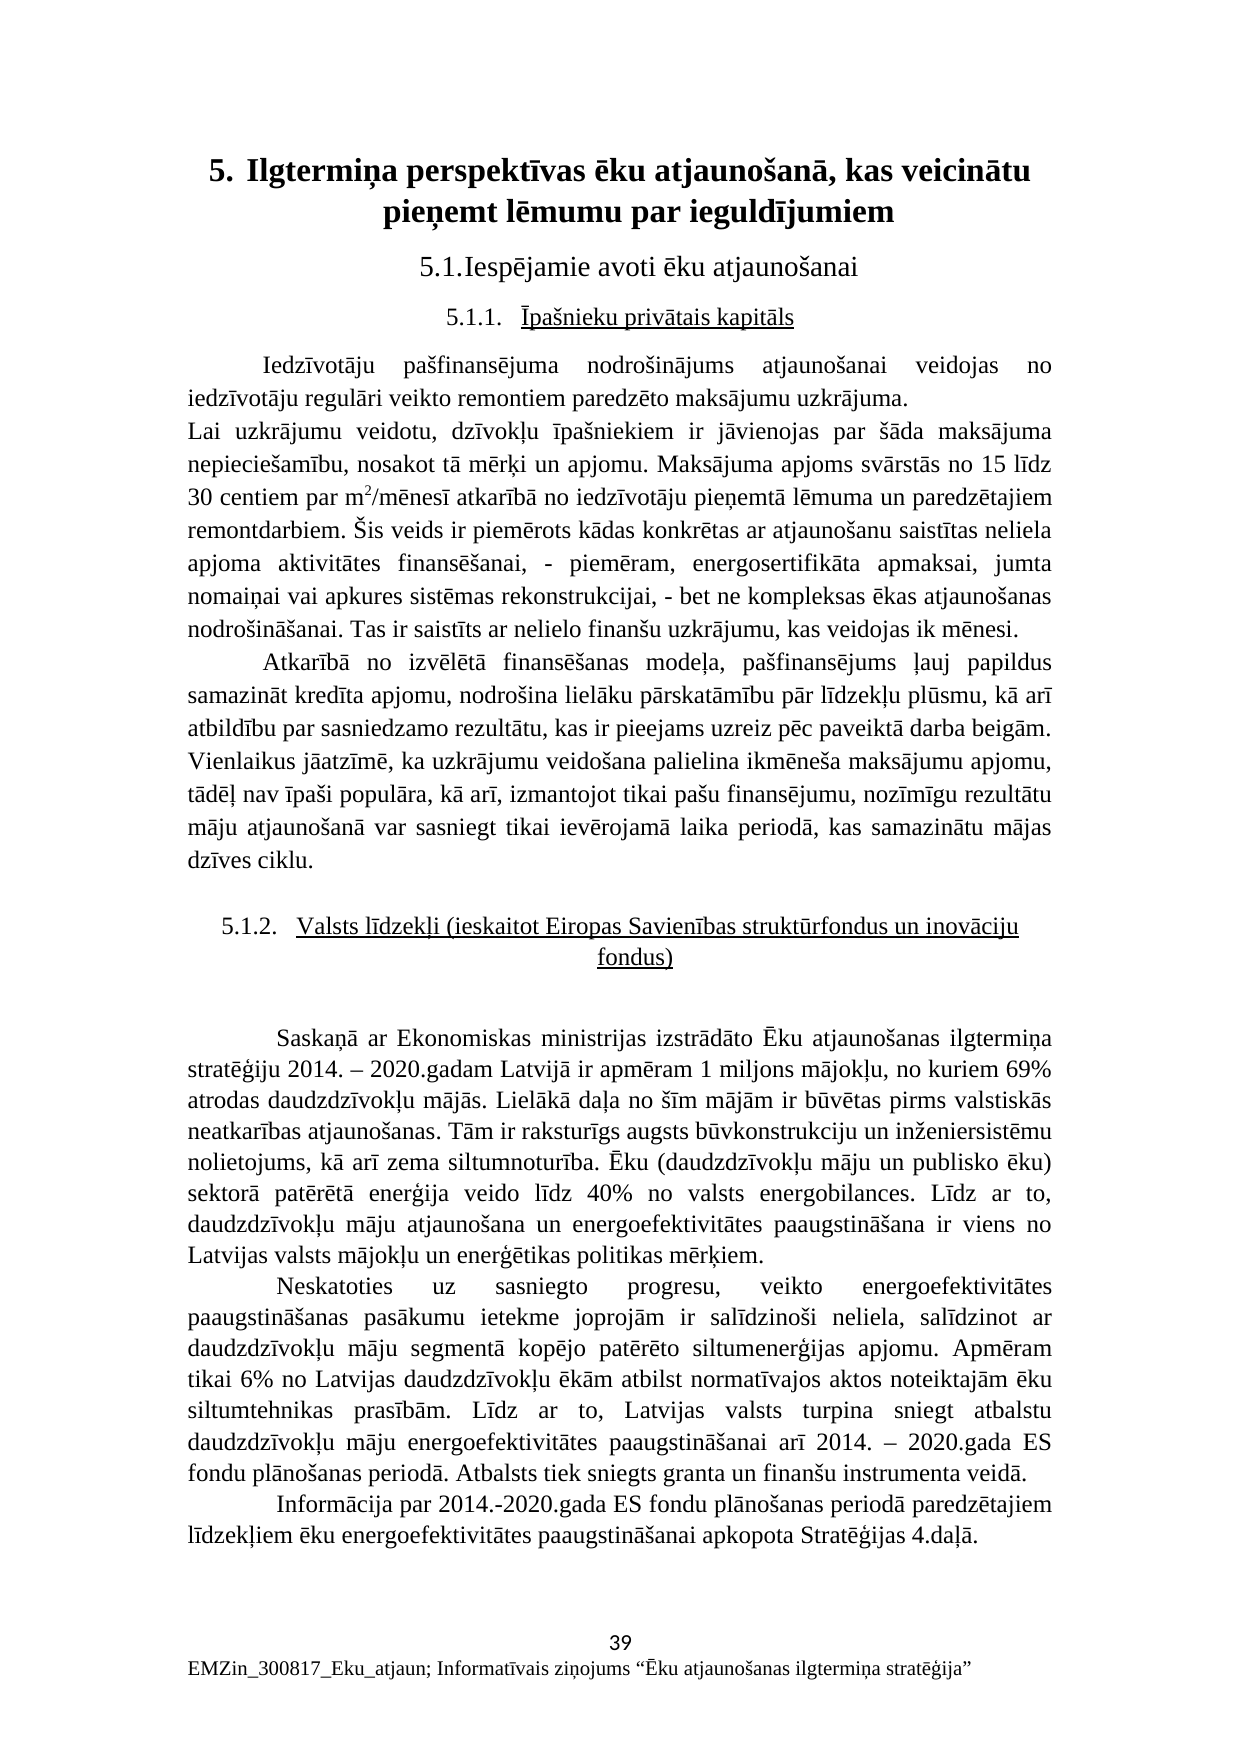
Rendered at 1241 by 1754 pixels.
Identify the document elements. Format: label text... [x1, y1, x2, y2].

text Atkarībā no izvēlētā finansēšanas modeļa, pašfinansējums ļauj papildus samazināt kredīta apjomu, nodrošina lielāku pārskatāmību pār līdzekļu plūsmu, kā arī atbildību par sasniedzamo rezultātu, kas ir pieejams uzreiz pēc paveiktā darba beigām. [187, 647, 1053, 742]
text Neskatoties uz sasniegto progresu, veikto energoefektivitātes paaugstināšanas pasākumu ietekme joprojām ir salīdzinoši neliela, salīdzinot ar daudzdzīvokļu māju segmentā kopējo patērēto siltumenerģijas apjomu. Apmēram tikai 6% no Latvijas daudzdzīvokļu ēkām atbilst normatīvajos aktos noteiktajām ēku siltumtehnikas prasībām. Līdz ar to, Latvijas valsts turpina sniegt atbalstu daudzdzīvokļu māju energoefektivitātes paaugstināšanai arī 2014. – 2020.gada ES fondu plānošanas periodā. Atbalsts tiek sniegts granta un finanšu instrumenta veidā. [187, 1271, 1053, 1486]
text Iedzīvotāju pašfinansējuma nodrošinājums atjaunošanai veidojas no iedzīvotāju regulāri veikto remontiem paredzēto maksājumu uzkrājuma. [187, 350, 1053, 412]
text Lai uzkrājumu veidotu, dzīvokļu īpašniekiem ir jāvienojas par šāda maksājuma nepieciešamību, nosakot tā mērķi un apjomu. Maksājuma apjoms svārstās no 15 līdz 30 centiem par m2/mēnesī atkarībā no iedzīvotāju pieņemtā lēmuma un paredzētajiem remontdarbiem. Šis veids ir piemērots kādas konkrētas ar atjaunošanu saistītas neliela apjoma aktivitātes finansēšanai, - piemēram, energosertifikāta apmaksai, jumta nomaiņai vai apkures sistēmas rekonstrukcijai, - bet ne kompleksas ēkas atjaunošanas nodrošināšanai. Tas ir saistīts ar nelielo finanšu uzkrājumu, kas veidojas ik mēnesi. [187, 416, 1053, 643]
text Valsts līdzekļi (ieskaitot Eiropas Savienības struktūrfondus un inovāciju fondus) [187, 911, 1053, 971]
text Saskaņā ar Ekonomiskas ministrijas izstrādāto Ēku atjaunošanas ilgtermiņa stratēģiju 2014. – 2020.gadam Latvijā ir apmēram 1 miljons mājokļu, no kuriem 69% atrodas daudzdzīvokļu mājās. Lielākā daļa no šīm mājām ir būvētas pirms valstiskās neatkarības atjaunošanas. Tām ir raksturīgs augsts būvkonstrukciju un inženiersistēmu nolietojums, kā arī zema siltumnoturība. Ēku (daudzdzīvokļu māju un publisko ēku) sektorā patērētā enerģija veido līdz 40% no valsts energobilances. Līdz ar to, daudzdzīvokļu māju atjaunošana un energoefektivitātes paaugstināšana ir viens no Latvijas valsts mājokļu un enerģētikas politikas mērķiem. [187, 1023, 1053, 1269]
text Vienlaikus jāatzīmē, ka uzkrājumu veidošana palielina ikmēneša maksājumu apjomu, tādēļ nav īpaši populāra, kā arī, izmantojot tikai pašu finansējumu, nozīmīgu rezultātu māju atjaunošanā var sasniegt tikai ievērojamā laika periodā, kas samazinātu mājas dzīves ciklu. [187, 746, 1053, 874]
text Iespējamie avoti ēku atjaunošanai [225, 249, 1053, 283]
text Īpašnieku privātais kapitāls [187, 302, 1053, 331]
text Informācija par 2014.-2020.gada ES fondu plānošanas periodā paredzētajiem līdzekļiem ēku energoefektivitātes paaugstināšanai apkopota Stratēģijas 4.daļā. [187, 1489, 1053, 1548]
text Ilgtermiņa perspektīvas ēku atjaunošanā, kas veicinātu pieņemt lēmumu par ieguldījumiem [187, 150, 1053, 230]
